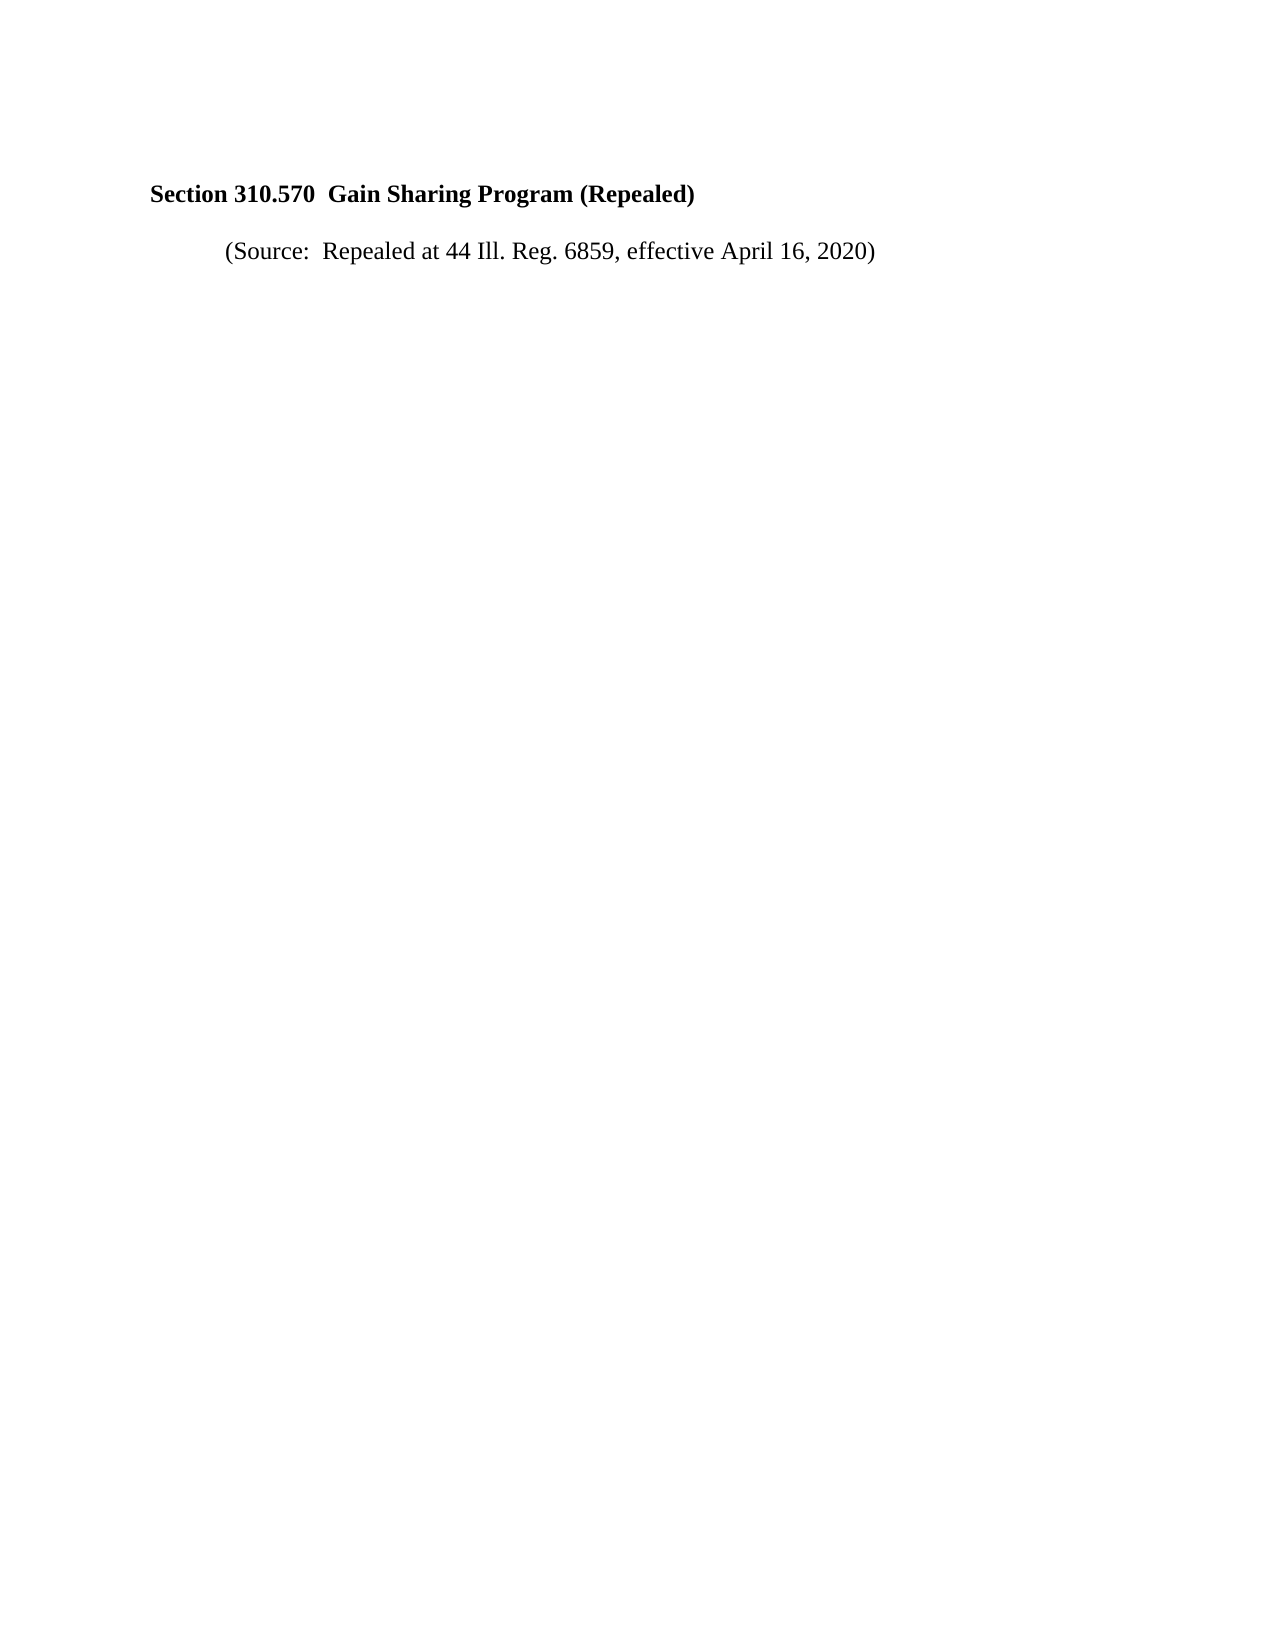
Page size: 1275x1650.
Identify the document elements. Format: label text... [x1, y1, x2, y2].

text (Source: Repealed at 44 Ill. Reg. 6859, effective April 16, 2020) [225, 236, 1125, 265]
text Section 310.570 Gain Sharing Program (Repealed) [150, 179, 1125, 207]
